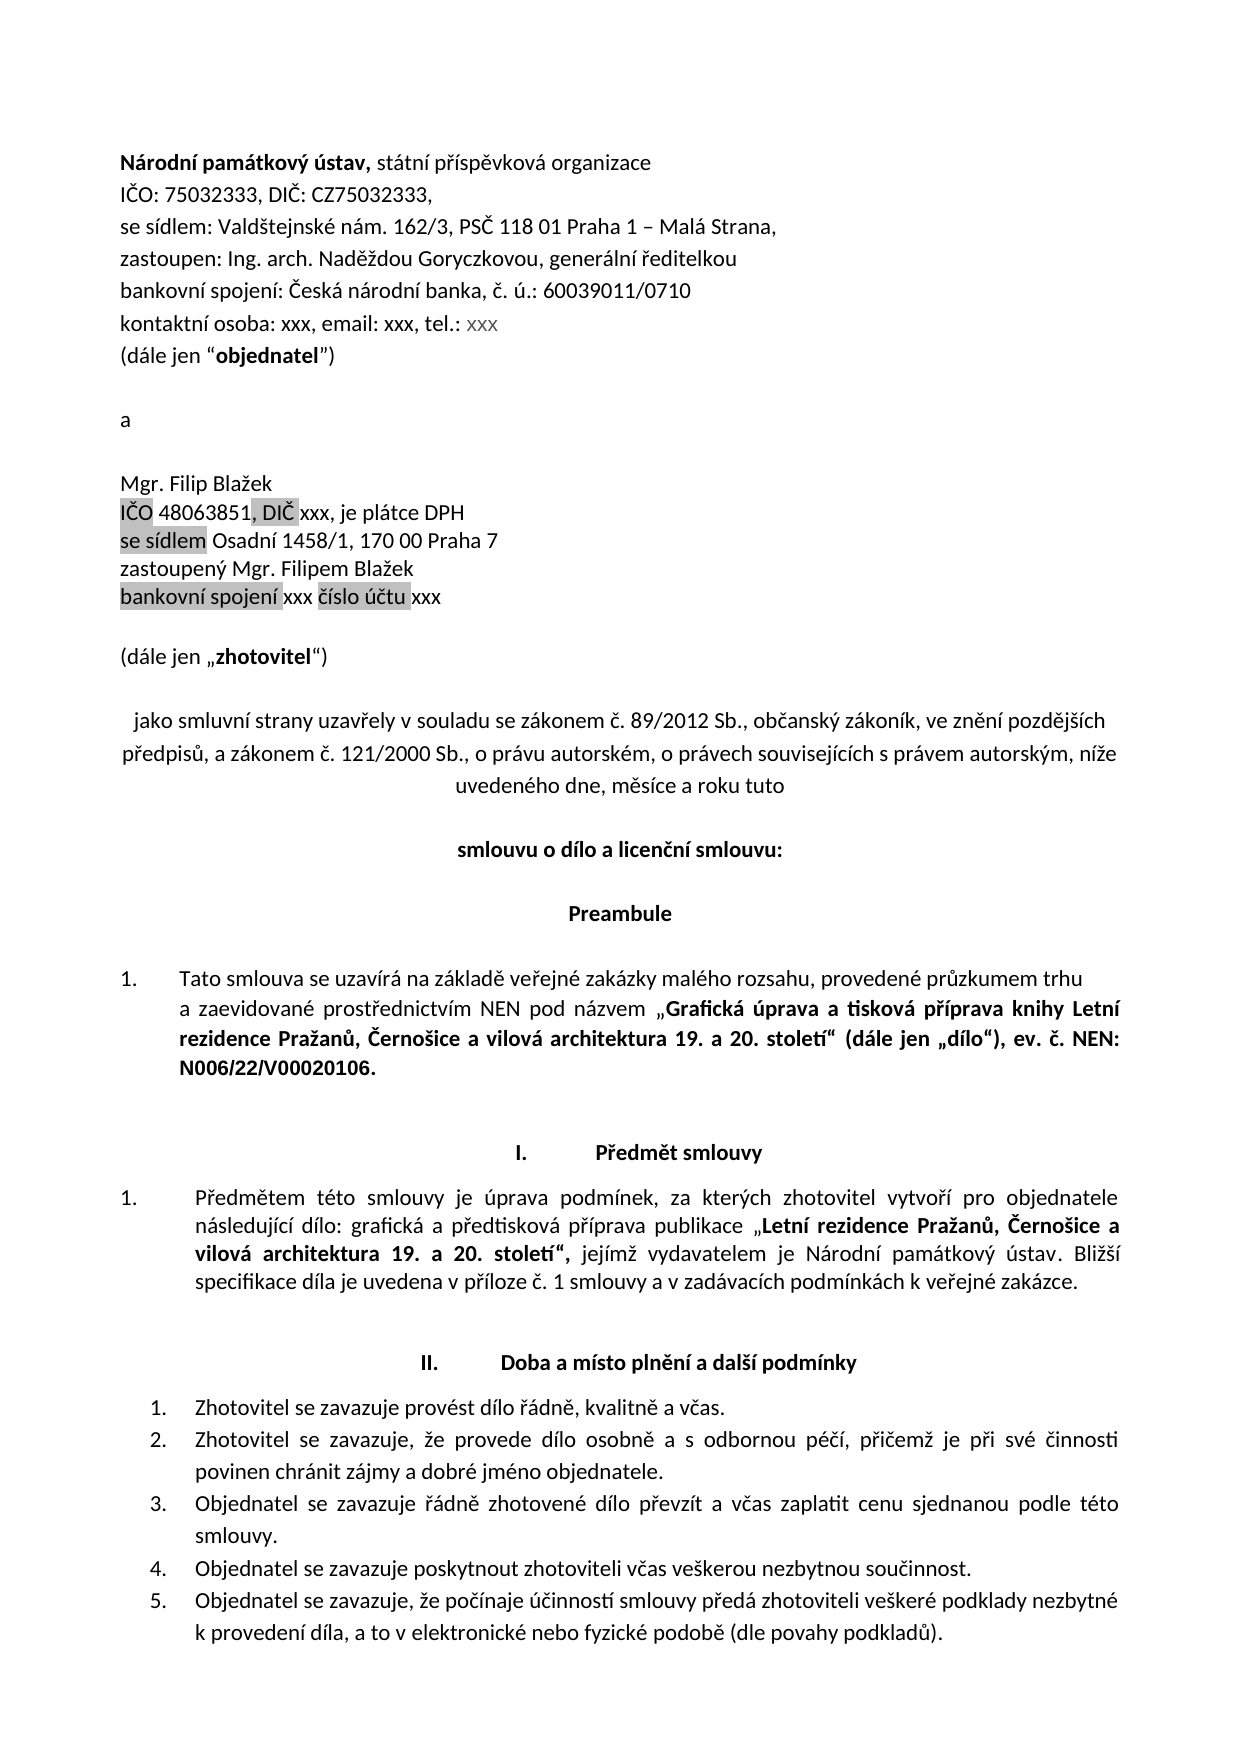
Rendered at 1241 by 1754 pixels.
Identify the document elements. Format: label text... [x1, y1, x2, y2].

list Zhotovitel se zavazuje, že provede dílo osobně a s odbornou péčí, přičemž je při své činnosti povinen chránit zájmy a dobré jméno objednatele. [149, 1425, 1120, 1485]
text Národní památkový ústav, státní příspěvková organizace [120, 148, 1120, 176]
list Tato smlouva se uzavírá na základě veřejné zakázky malého rozsahu, provedené průzkumem trhu a zaevidované prostřednictvím NEN pod názvem „Grafická úprava a tisková příprava knihy Letní rezidence Pražanů, Černošice a vilová architektura 19. a 20. století“ (dále jen „dílo“), ev. č. NEN: N006/22/V00020106. [120, 964, 1120, 1081]
text bankovní spojení xxx číslo účtu xxx [411, 582, 1120, 610]
text bankovní spojení: Česká národní banka, č. ú.: 60039011/0710 [120, 276, 1120, 304]
text IČO 48063851, DIČ xxx, je plátce DPH [299, 498, 959, 526]
list Doba a místo plnění a další podmínky [157, 1348, 1120, 1376]
list Předmětem této smlouvy je úprava podmínek, za kterých zhotovitel vytvoří pro objednatele následující dílo: grafická a předtisková příprava publikace „Letní rezidence Pražanů, Černošice a vilová architektura 19. a 20. století“, jejímž vydavatelem je Národní památkový ústav. Bližší specifikace díla je uvedena v příloze č. 1 smlouvy a v zadávacích podmínkách k veřejné zakázce. [120, 1183, 1120, 1295]
text Mgr. Filip Blažek [120, 469, 1120, 498]
list Předmět smlouvy [157, 1138, 1120, 1166]
text Preambule [120, 899, 1120, 928]
text smlouvu o dílo a licenční smlouvu: [120, 835, 1120, 863]
list Objednatel se zavazuje, že počínaje účinností smlouvy předá zhotoviteli veškeré podklady nezbytné k provedení díla, a to v elektronické nebo fyzické podobě (dle povahy podkladů). [149, 1586, 1120, 1646]
list Objednatel se zavazuje řádně zhotovené dílo převzít a včas zaplatit cenu sjednanou podle této smlouvy. [149, 1489, 1120, 1549]
text (dále jen „zhotovitel“) [120, 642, 1120, 670]
text zastoupený Mgr. Filipem Blažek [120, 554, 959, 582]
text IČO: 75032333, DIČ: CZ75032333, [120, 180, 1120, 208]
list Objednatel se zavazuje poskytnout zhotoviteli včas veškerou nezbytnou součinnost. [149, 1554, 1120, 1582]
text IČO 48063851, DIČ xxx, je plátce DPH [153, 498, 251, 526]
list Zhotovitel se zavazuje provést dílo řádně, kvalitně a včas. [149, 1393, 1120, 1421]
text se sídlem Osadní 1458/1, 170 00 Praha 7 [207, 526, 1120, 554]
text kontaktní osoba: xxx, email: xxx, tel.: xxx [120, 309, 1120, 337]
text se sídlem: Valdštejnské nám. 162/3, PSČ 118 01 Praha 1 – Malá Strana, [120, 212, 1120, 240]
text a [120, 405, 1120, 433]
text (dále jen “objednatel”) [120, 341, 1120, 369]
text zastoupen: Ing. arch. Naděždou Goryczkovou, generální ředitelkou [120, 244, 1120, 272]
text jako smluvní strany uzavřely v souladu se zákonem č. 89/2012 Sb., občanský zákoník, ve znění pozdějších předpisů, a zákonem č. 121/2000 Sb., o právu autorském, o právech souvisejících s právem autorským, níže uvedeného dne, měsíce a roku tuto [120, 706, 1120, 799]
